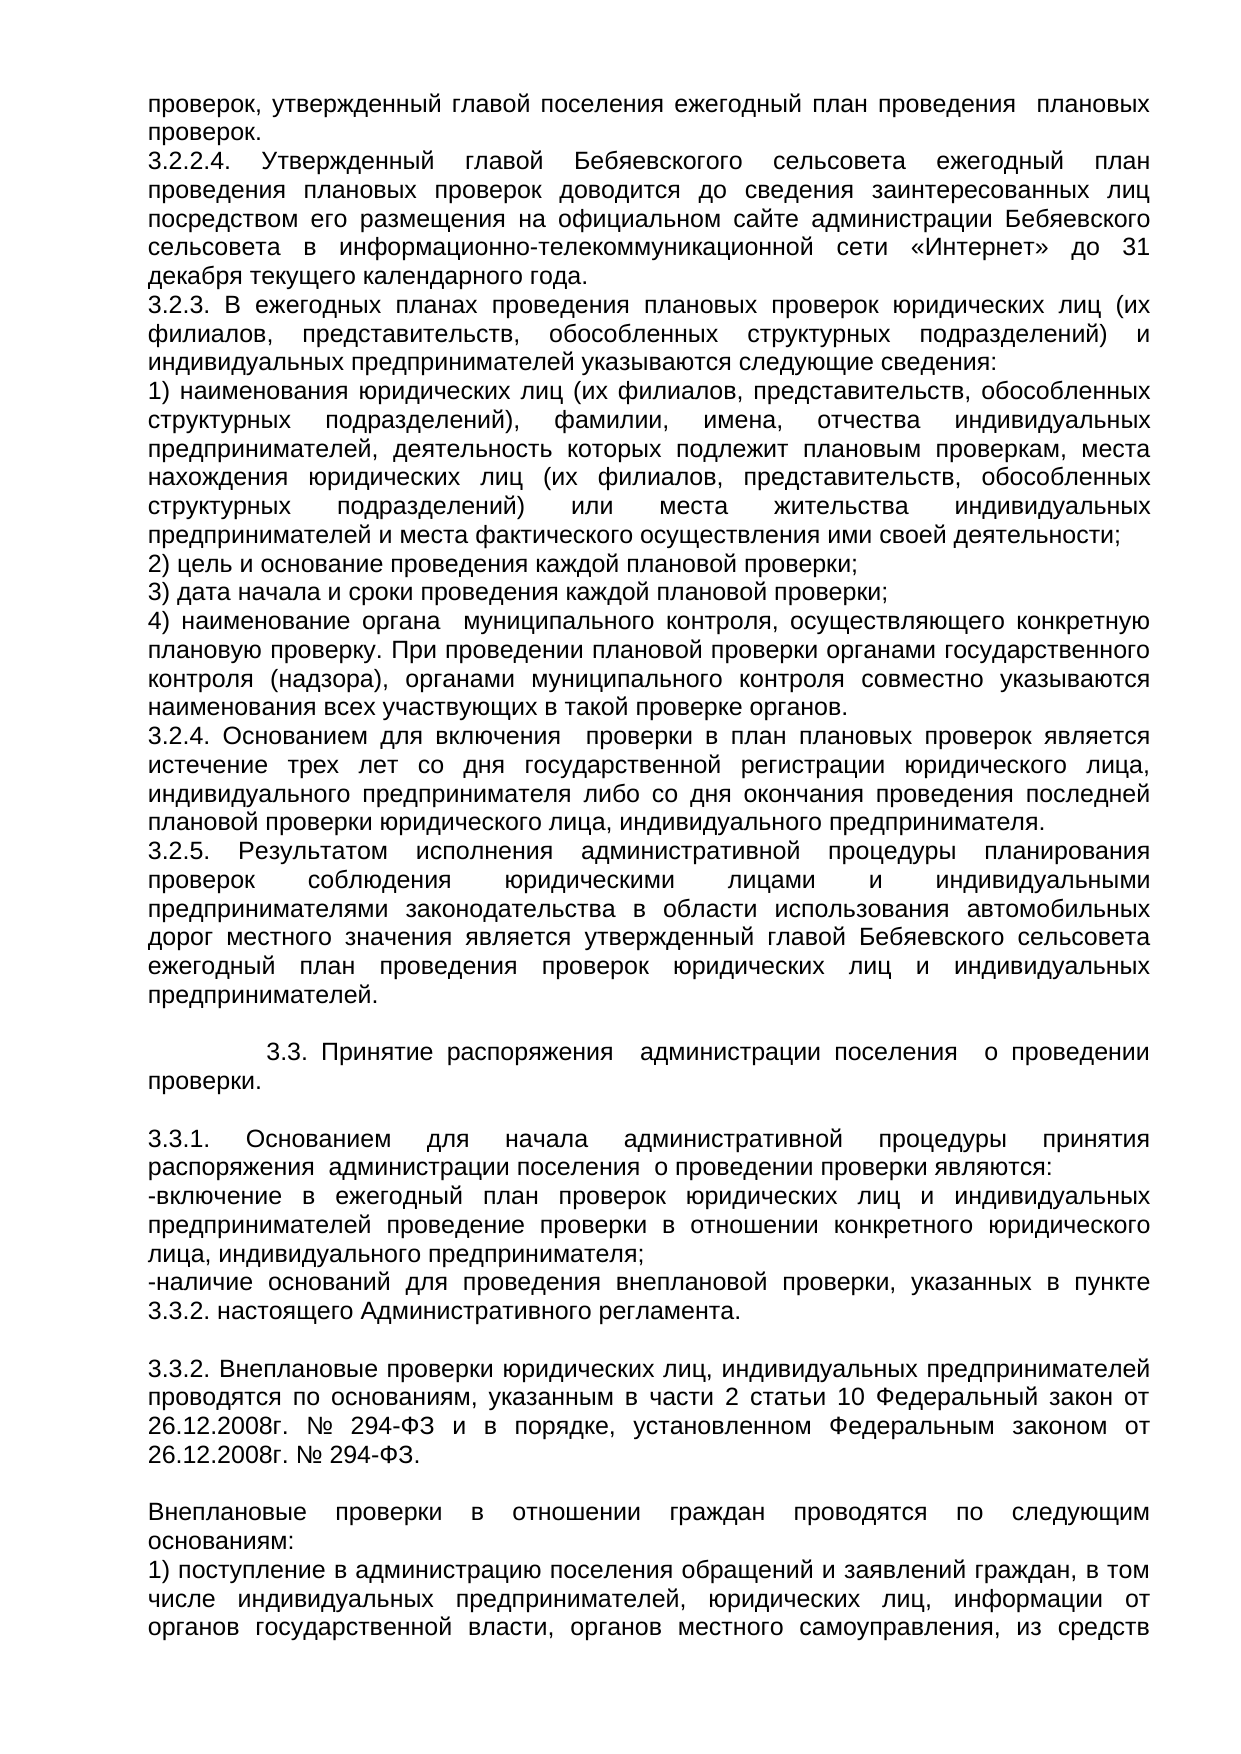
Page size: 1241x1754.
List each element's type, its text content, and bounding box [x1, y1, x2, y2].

text 3.3. Принятие распоряжения администрации поселения о проведении проверки. [148, 1037, 1152, 1095]
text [148, 1555, 1152, 1641]
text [148, 89, 1152, 146]
text 3) дата начала и сроки проведения каждой плановой проверки; [148, 577, 1152, 606]
text 3.2.2.4. Утвержденный главой Бебяевскогого сельсовета ежегодный план проведения плановых проверок доводится до сведения заинтересованных лиц посредством его размещения на официальном сайте администрации Бебяевского сельсовета в информационно-телекоммуникационной сети «Интернет» до 31 декабря текущего календарного года. [148, 146, 1152, 290]
text 3.3.1. Основанием для начала административной процедуры принятия распоряжения администрации поселения о проведении проверки являются: [148, 1124, 1152, 1181]
text 1) наименования юридических лиц (их филиалов, представительств, обособленных структурных подразделений), фамилии, имена, отчества индивидуальных предпринимателей, деятельность которых подлежит плановым проверкам, места нахождения юридических лиц (их филиалов, представительств, обособленных структурных подразделений) или места жительства индивидуальных предпринимателей и места фактического осуществления ими своей деятельности; [148, 376, 1152, 549]
text 3.3.2. Внеплановые проверки юридических лиц, индивидуальных предпринимателей проводятся по основаниям, указанным в части 2 статьи 10 Федеральный закон от 26.12.2008г. № 294-ФЗ и в порядке, установленном Федеральным законом от 26.12.2008г. № 294-ФЗ. [148, 1354, 1152, 1469]
text 2) цель и основание проведения каждой плановой проверки; [148, 549, 1152, 577]
text 3.2.3. В ежегодных планах проведения плановых проверок юридических лиц (их филиалов, представительств, обособленных структурных подразделений) и индивидуальных предпринимателей указываются следующие сведения: [148, 290, 1152, 376]
text Внеплановые проверки в отношении граждан проводятся по следующим основаниям: [148, 1497, 1152, 1555]
text 4) наименование органа муниципального контроля, осуществляющего конкретную плановую проверку. При проведении плановой проверки органами государственного контроля (надзора), органами муниципального контроля совместно указываются наименования всех участвующих в такой проверке органов. [148, 606, 1152, 721]
text -включение в ежегодный план проверок юридических лиц и индивидуальных предпринимателей проведение проверки в отношении конкретного юридического лица, индивидуального предпринимателя; [148, 1181, 1152, 1267]
text 3.2.4. Основанием для включения проверки в план плановых проверок является истечение трех лет со дня государственной регистрации юридического лица, индивидуального предпринимателя либо со дня окончания проведения последней плановой проверки юридического лица, индивидуального предпринимателя. [148, 721, 1152, 836]
text 3.2.5. Результатом исполнения административной процедуры планирования проверок соблюдения юридическими лицами и индивидуальными предпринимателями законодательства в области использования автомобильных дорог местного значения является утвержденный главой Бебяевского сельсовета ежегодный план проведения проверок юридических лиц и индивидуальных предпринимателей. [148, 836, 1152, 1009]
text -наличие оснований для проведения внеплановой проверки, указанных в пункте 3.3.2. настоящего Административного регламента. [148, 1267, 1152, 1325]
